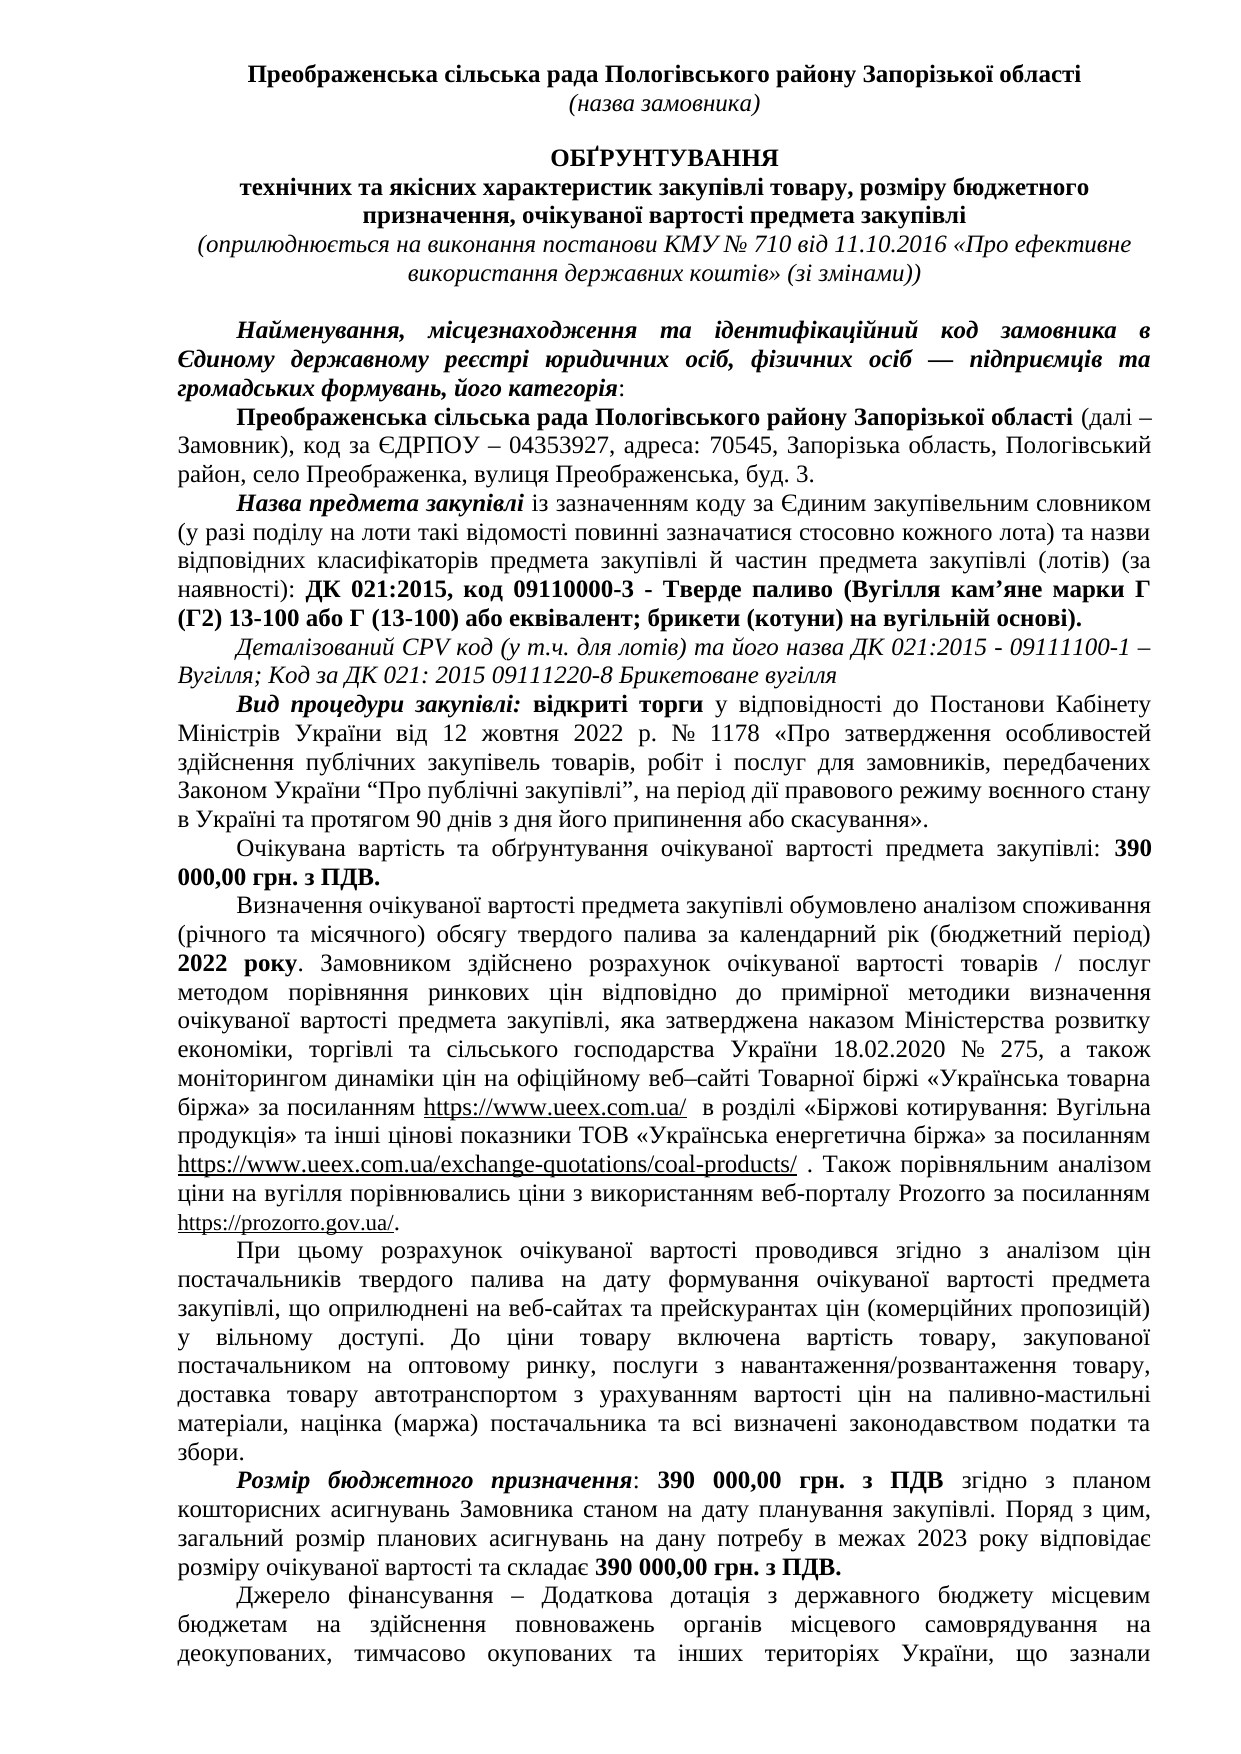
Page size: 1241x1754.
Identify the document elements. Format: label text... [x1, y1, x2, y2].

text Преображенська сільська рада Пологівського району Запорізької області (далі – Замовник), код за ЄДРПОУ – 04353927, адреса: 70545, Запорізька область, Пологівський район, село Преображенка, вулиця Преображенська, буд. 3. [177, 402, 1152, 488]
text (оприлюднюється на виконання постанови КМУ № 710 від 11.10.2016 «Про ефективне використання державних коштів» (зі змінами)) [177, 229, 1152, 287]
text (назва замовника) [177, 88, 1152, 117]
text Найменування, місцезнаходження та ідентифікаційний код замовника в Єдиному державному реєстрі юридичних осіб, фізичних осіб — підприємців та громадських формувань, його категорія: [177, 316, 1152, 402]
text Вид процедури закупівлі: відкриті торги у відповідності до Постанови Кабінету Міністрів України від 12 жовтня 2022 р. № 1178 «Про затвердження особливостей здійснення публічних закупівель товарів, робіт і послуг для замовників, передбачених Законом України “Про публічні закупівлі”, на період дії правового режиму воєнного стану в Україні та протягом 90 днів з дня його припинення або скасування». [177, 689, 1152, 833]
text Назва предмета закупівлі із зазначенням коду за Єдиним закупівельним словником (у разі поділу на лоти такі відомості повинні зазначатися стосовно кожного лота) та назви відповідних класифікаторів предмета закупівлі й частин предмета закупівлі (лотів) (за наявності): ДК 021:2015, код 09110000-3 - Тверде паливо (Вугілля кам’яне марки Г (Г2) 13-100 або Г (13-100) або еквівалент; брикети (котуни) на вугільній основі). [177, 488, 1152, 632]
text технічних та якісних характеристик закупівлі товару, розміру бюджетного призначення, очікуваної вартості предмета закупівлі [177, 172, 1152, 229]
text Визначення очікуваної вартості предмета закупівлі обумовлено аналізом споживання (річного та місячного) обсягу твердого палива за календарний рік (бюджетний період) 2022 року. Замовником здійснено розрахунок очікуваної вартості товарів / послуг методом порівняння ринкових цін відповідно до примірної методики визначення очікуваної вартості предмета закупівлі, яка затверджена наказом Міністерства розвитку економіки, торгівлі та сільського господарства України 18.02.2020 № 275, а також моніторингом динаміки цін на офіційному веб–сайті Товарної біржі «Українська товарна біржа» за посиланням https://www.ueex.com.ua/ в розділі «Біржові котирування: Вугільна продукція» та інші цінові показники ТОВ «Українська енергетична біржа» за посиланням https://www.ueex.com.ua/exchange-quotations/coal-products/ . Також порівняльним аналізом ціни на вугілля порівнювались ціни з використанням веб-порталу Prozorro за посиланням https://prozorro.gov.ua/. [177, 891, 1152, 1236]
text Очікувана вартість та обґрунтування очікуваної вартості предмета закупівлі: 390 000,00 грн. з ПДВ. [177, 833, 1152, 891]
text Преображенська сільська рада Пологівського району Запорізької області [177, 59, 1152, 88]
text Розмір бюджетного призначення: 390 000,00 грн. з ПДВ згідно з планом кошторисних асигнувань Замовника станом на дату планування закупівлі. Поряд з цим, загальний розмір планових асигнувань на дану потребу в межах 2023 року відповідає розміру очікуваної вартості та складає 390 000,00 грн. з ПДВ. [177, 1466, 1152, 1581]
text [177, 1581, 1152, 1667]
text При цьому розрахунок очікуваної вартості проводився згідно з аналізом цін постачальників твердого палива на дату формування очікуваної вартості предмета закупівлі, що оприлюднені на веб-сайтах та прейскурантах цін (комерційних пропозицій) у вільному доступі. До ціни товару включена вартість товару, закупованої постачальником на оптовому ринку, послуги з навантаження/розвантаження товару, доставка товару автотранспортом з урахуванням вартості цін на паливно-мастильні матеріали, націнка (маржа) постачальника та всі визначені законодавством податки та збори. [177, 1236, 1152, 1466]
text Деталізований CPV код (у т.ч. для лотів) та його назва ДК 021:2015 - 09111100-1 – Вугілля; Код за ДК 021: 2015 09111220-8 Брикетоване вугілля [177, 632, 1152, 689]
text ОБҐРУНТУВАННЯ [177, 143, 1152, 172]
